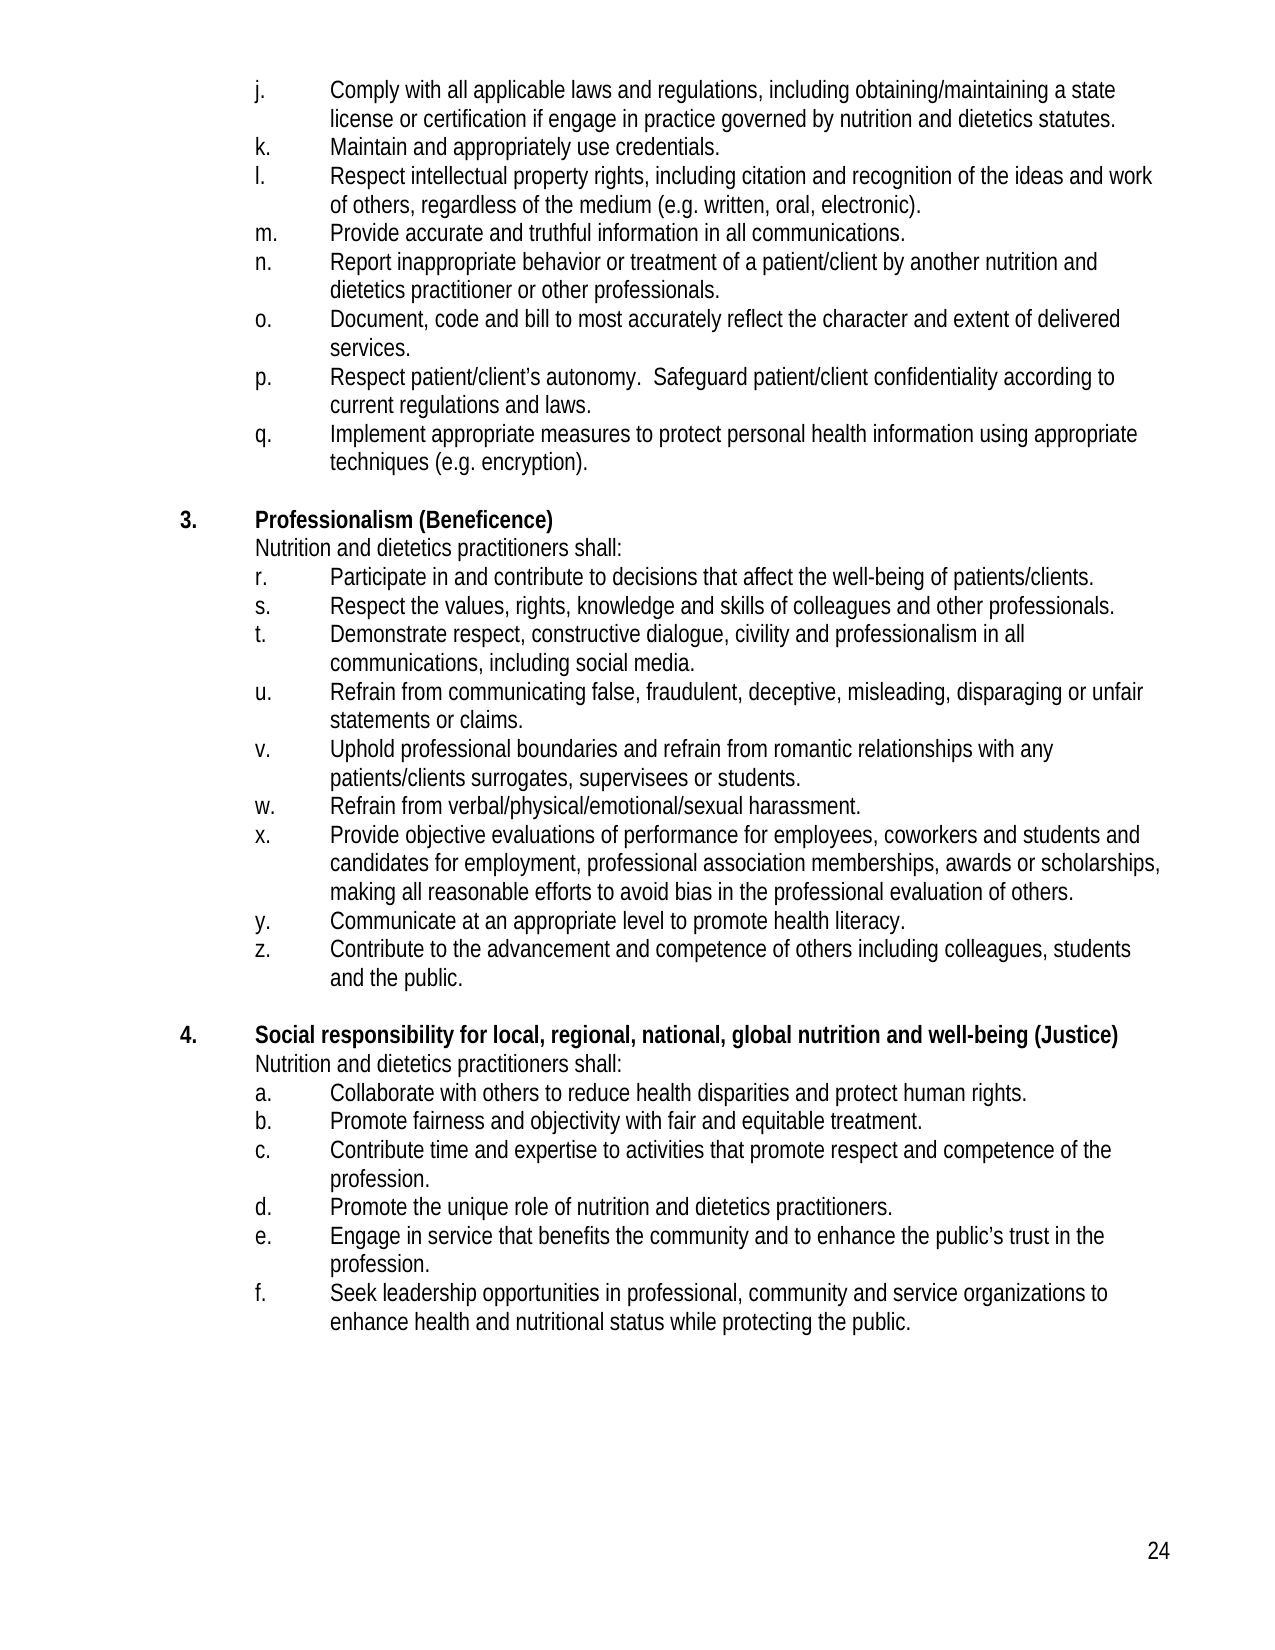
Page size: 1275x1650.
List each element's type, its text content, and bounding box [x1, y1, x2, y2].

text Nutrition and dietetics practitioners shall: [105, 533, 1170, 562]
text c. Contribute time and expertise to activities that promote respect and competence of the profession. [255, 1135, 1170, 1192]
text t. Demonstrate respect, constructive dialogue, civility and professionalism in all communications, including social media. [255, 619, 1170, 677]
text y. Communicate at an appropriate level to promote health literacy. [105, 906, 1170, 934]
text 24 [105, 1536, 1170, 1564]
text 4. Social responsibility for local, regional, national, global nutrition and well-being (Justice) [105, 1020, 1170, 1049]
text x. Provide objective evaluations of performance for employees, coworkers and students and candidates for employment, professional association memberships, awards or scholarships, making all reasonable efforts to avoid bias in the professional evaluation of others. [255, 820, 1170, 906]
text o. Document, code and bill to most accurately reflect the character and extent of delivered services. [255, 304, 1170, 361]
text l. Respect intellectual property rights, including citation and recognition of the ideas and work of others, regardless of the medium (e.g. written, oral, electronic). [255, 161, 1170, 218]
text m. Provide accurate and truthful information in all communications. [255, 218, 1170, 247]
text u. Refrain from communicating false, fraudulent, deceptive, misleading, disparaging or unfair statements or claims. [255, 677, 1170, 734]
text v. Uphold professional boundaries and refrain from romantic relationships with any patients/clients surrogates, supervisees or students. [255, 734, 1170, 791]
text q. Implement appropriate measures to protect personal health information using appropriate techniques (e.g. encryption). [255, 419, 1170, 476]
text r. Participate in and contribute to decisions that affect the well-being of patients/clients. [105, 562, 1170, 591]
text f. Seek leadership opportunities in professional, community and service organizations to enhance health and nutritional status while protecting the public. [255, 1278, 1170, 1335]
text s. Respect the values, rights, knowledge and skills of colleagues and other professionals. [105, 591, 1170, 619]
text b. Promote fairness and objectivity with fair and equitable treatment. [255, 1106, 1170, 1135]
text 3. Professionalism (Beneficence) [105, 505, 1170, 533]
text Nutrition and dietetics practitioners shall: [105, 1049, 1170, 1078]
text n. Report inappropriate behavior or treatment of a patient/client by another nutrition and dietetics practitioner or other professionals. [255, 247, 1170, 304]
text e. Engage in service that benefits the community and to enhance the public’s trust in the profession. [255, 1221, 1170, 1278]
text j. Comply with all applicable laws and regulations, including obtaining/maintaining a state license or certification if engage in practice governed by nutrition and dietetics statutes. [255, 75, 1170, 132]
text z. Contribute to the advancement and competence of others including colleagues, students and the public. [255, 934, 1170, 992]
text a. Collaborate with others to reduce health disparities and protect human rights. [255, 1078, 1170, 1106]
text p. Respect patient/client’s autonomy. Safeguard patient/client confidentiality according to current regulations and laws. [255, 361, 1170, 419]
text k. Maintain and appropriately use credentials. [255, 132, 1170, 161]
text w. Refrain from verbal/physical/emotional/sexual harassment. [105, 791, 1170, 820]
text d. Promote the unique role of nutrition and dietetics practitioners. [255, 1192, 1170, 1221]
